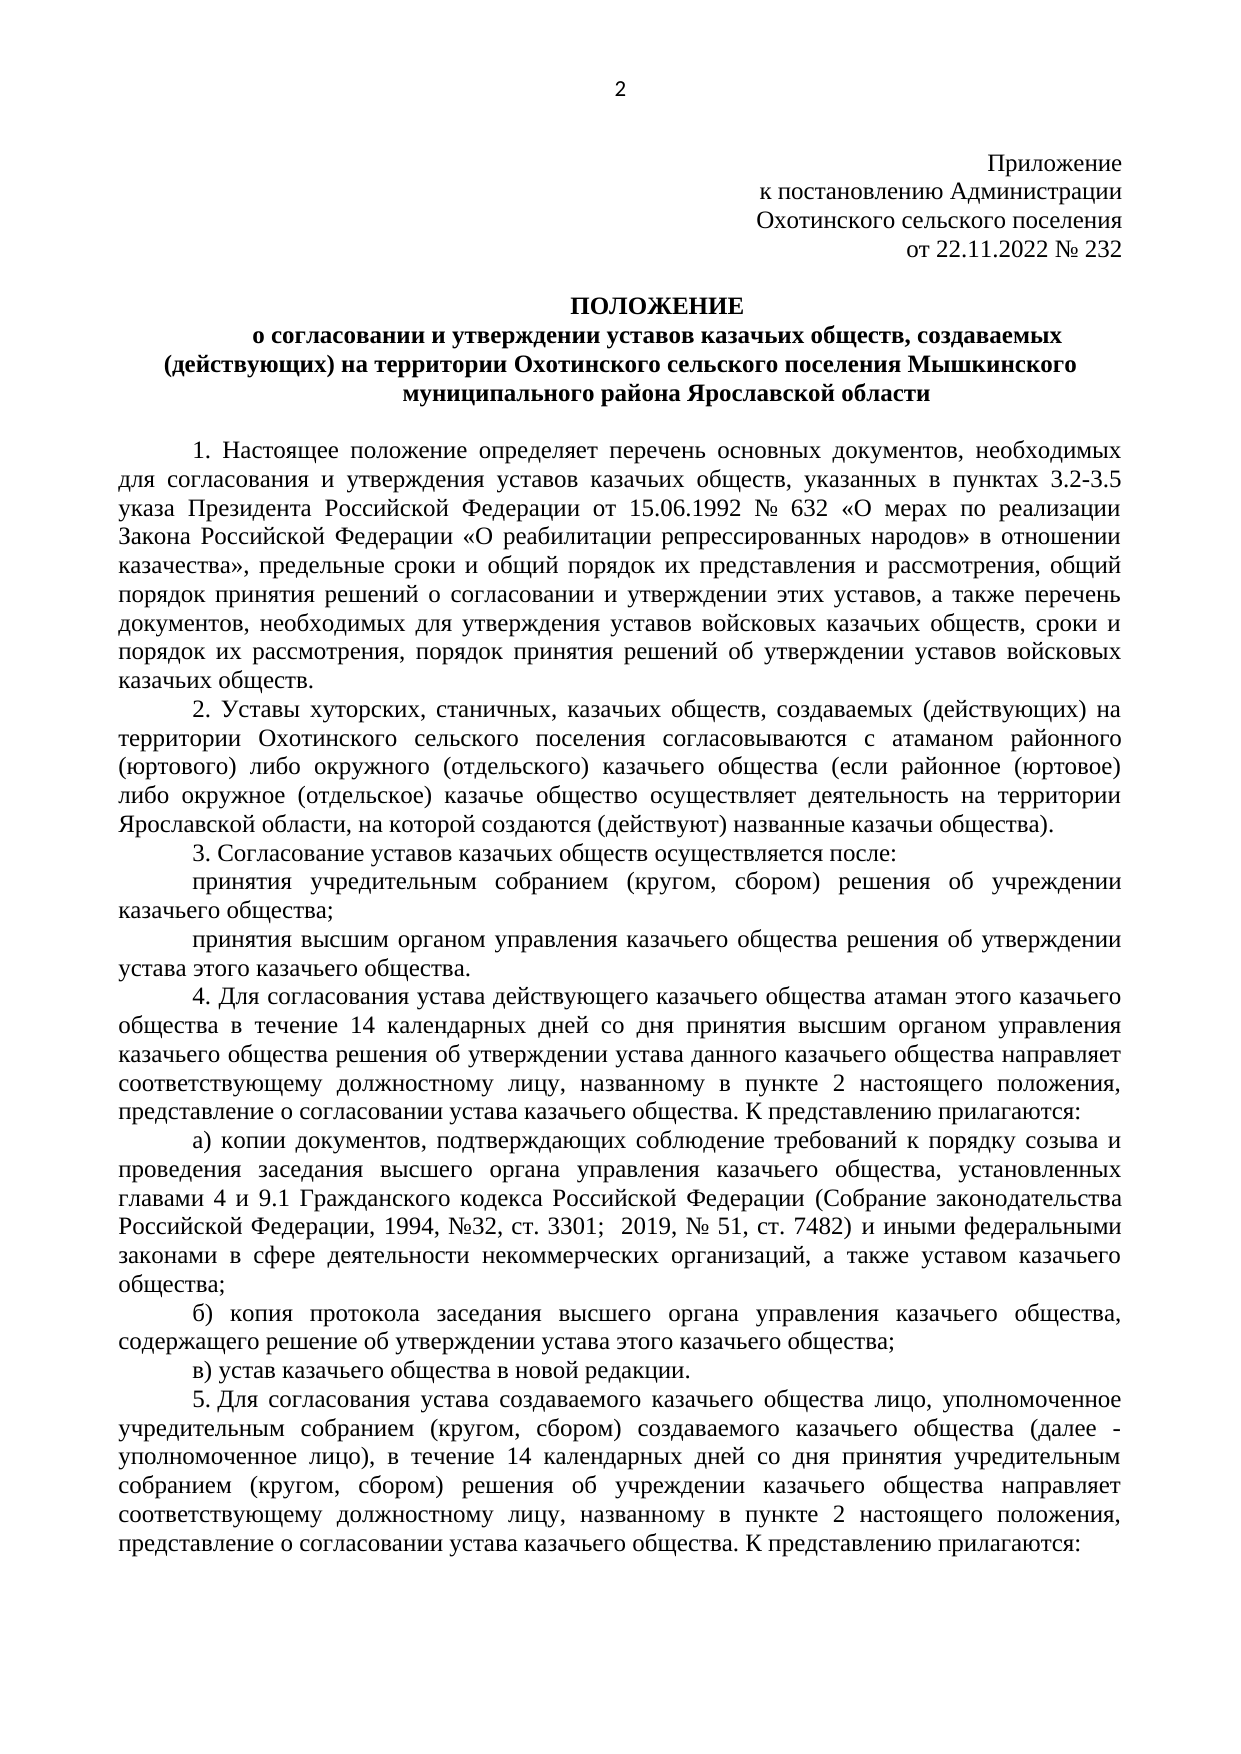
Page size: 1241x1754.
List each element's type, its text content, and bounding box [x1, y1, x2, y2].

text от 22.11.2022 № 232 [118, 234, 1122, 263]
text 3. Согласование уставов казачьих обществ осуществляется после: [118, 838, 1122, 866]
text принятия учредительным собранием (кругом, сбором) решения об учреждении казачьего общества; [118, 866, 1122, 924]
text Охотинского сельского поселения [118, 205, 1122, 234]
text ПОЛОЖЕНИЕ [118, 291, 1122, 320]
text 2. Уставы хуторских, станичных, казачьих обществ, создаваемых (действующих) на территории Охотинского сельского поселения согласовываются с атаманом районного (юртового) либо окружного (отдельского) казачьего общества (если районное (юртовое) либо окружное (отдельское) казачье общество осуществляет деятельность на территории Ярославской области, на которой создаются (действуют) названные казачьи общества). [118, 694, 1122, 838]
text а) копии документов, подтверждающих соблюдение требований к порядку созыва и проведения заседания высшего органа управления казачьего общества, установленных главами 4 и 9.1 Гражданского кодекса Российской Федерации (Собрание законодательства Российской Федерации, 1994, №32, ст. 3301; 2019, № 51, ст. 7482) и иными федеральными законами в сфере деятельности некоммерческих организаций, а также уставом казачьего общества; [118, 1125, 1122, 1298]
text в) устав казачьего общества в новой редакции. [118, 1355, 1122, 1384]
text Приложение [118, 148, 1122, 176]
text о согласовании и утверждении уставов казачьих обществ, создаваемых (действующих) на территории Охотинского сельского поселения Мышкинского [118, 320, 1122, 378]
text 5. Для согласования устава создаваемого казачьего общества лицо, уполномоченное учредительным собранием (кругом, сбором) создаваемого казачьего общества (далее - уполномоченное лицо), в течение 14 календарных дней со дня принятия учредительным собранием (кругом, сбором) решения об учреждении казачьего общества направляет соответствующему должностному лицу, названному в пункте 2 настоящего положения, представление о согласовании устава казачьего общества. К представлению прилагаются: [118, 1384, 1122, 1556]
text муниципального района Ярославской области [118, 378, 1122, 406]
text б) копия протокола заседания высшего органа управления казачьего общества, содержащего решение об утверждении устава этого казачьего общества; [118, 1298, 1122, 1355]
text принятия высшим органом управления казачьего общества решения об утверждении устава этого казачьего общества. [118, 924, 1122, 981]
text 1. Настоящее положение определяет перечень основных документов, необходимых для согласования и утверждения уставов казачьих обществ, указанных в пунктах 3.2-3.5 указа Президента Российской Федерации от 15.06.1992 № 632 «О мерах по реализации Закона Российской Федерации «О реабилитации репрессированных народов» в отношении казачества», предельные сроки и общий порядок их представления и рассмотрения, общий порядок принятия решений о согласовании и утверждении этих уставов, а также перечень документов, необходимых для утверждения уставов войсковых казачьих обществ, сроки и порядок их рассмотрения, порядок принятия решений об утверждении уставов войсковых казачьих обществ. [118, 435, 1122, 694]
text к постановлению Администрации [118, 176, 1122, 205]
text 4. Для согласования устава действующего казачьего общества атаман этого казачьего общества в течение 14 календарных дней со дня принятия высшим органом управления казачьего общества решения об утверждении устава данного казачьего общества направляет соответствующему должностному лицу, названному в пункте 2 настоящего положения, представление о согласовании устава казачьего общества. К представлению прилагаются: [118, 981, 1122, 1125]
